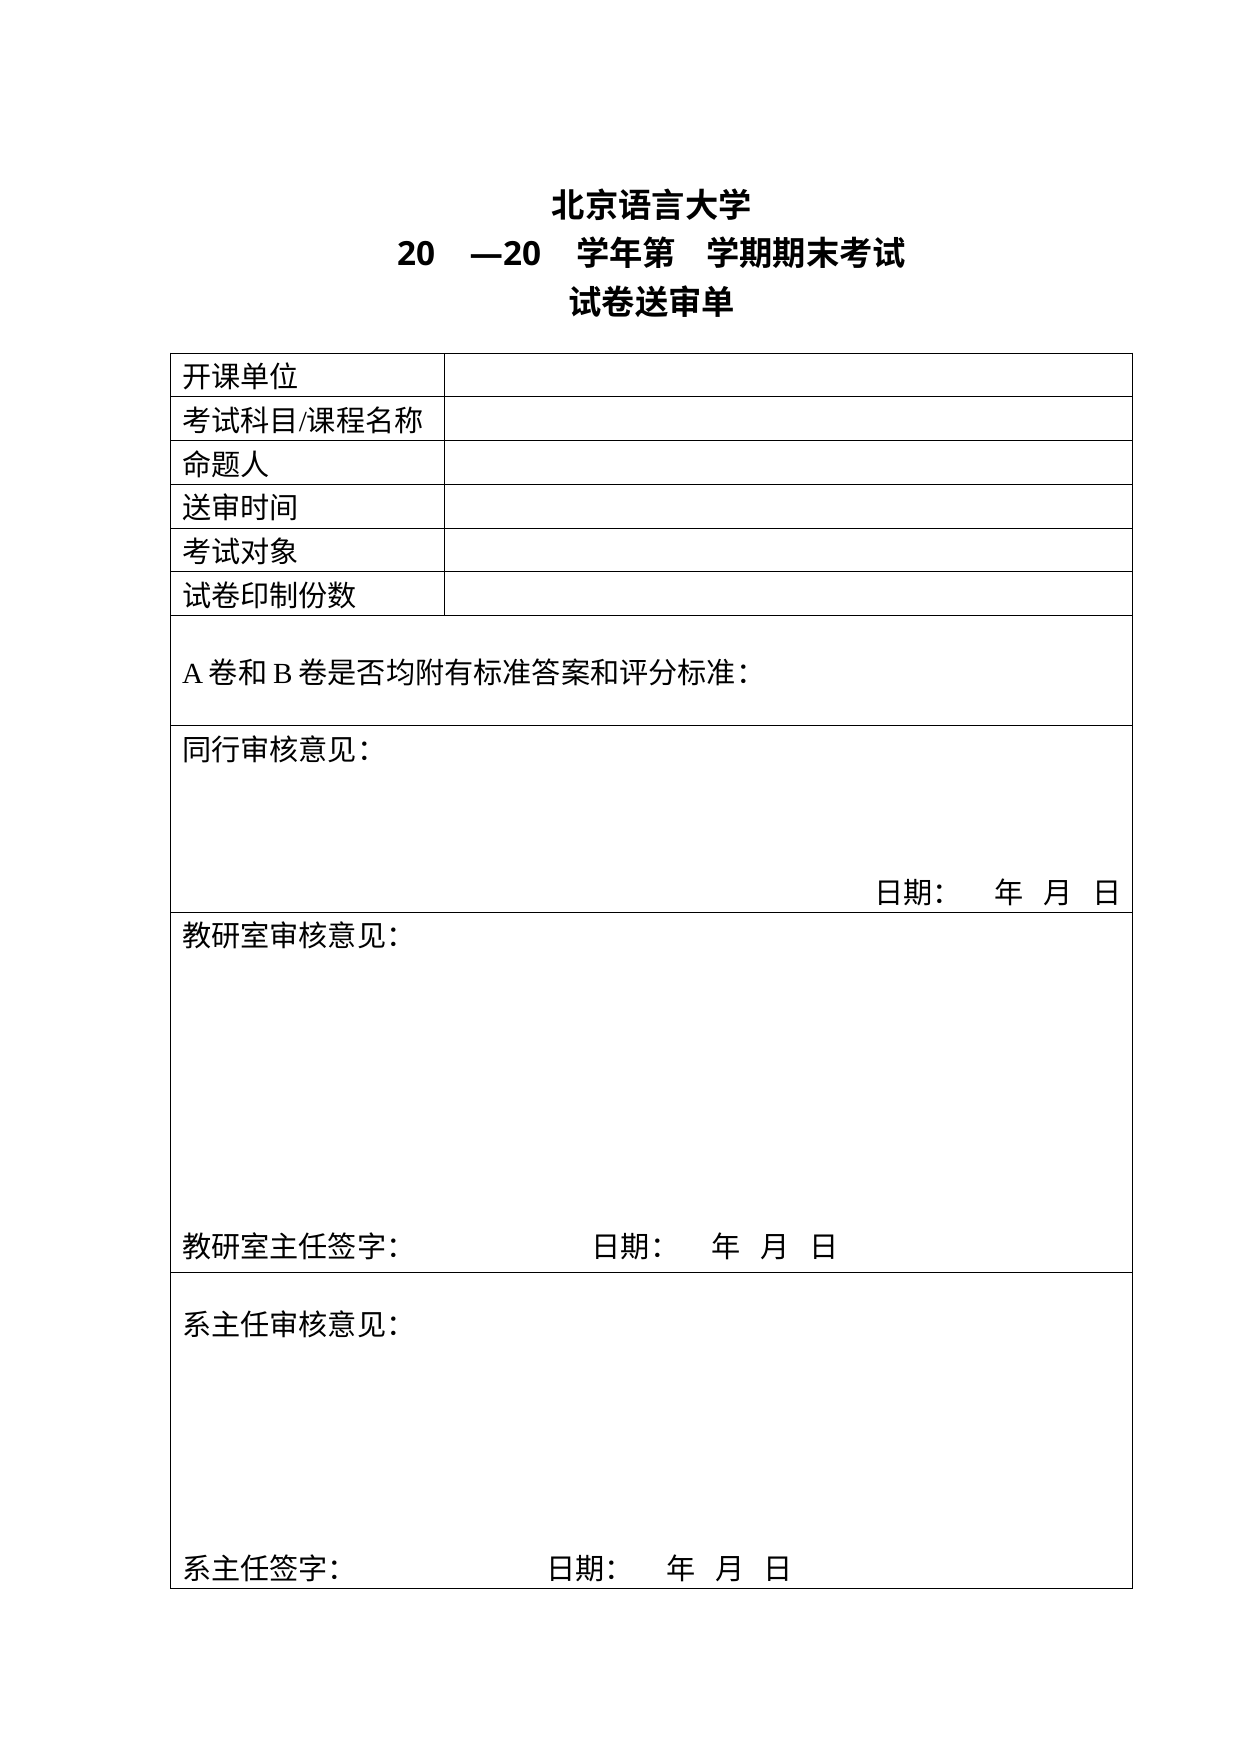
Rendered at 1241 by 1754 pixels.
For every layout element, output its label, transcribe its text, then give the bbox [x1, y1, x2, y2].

table_cell 试卷印制份数 [171, 572, 444, 615]
text 20 —20 学年第 学期期末考试 [187, 227, 1116, 275]
table_cell A卷和B卷是否均附有标准答案和评分标准： [171, 616, 1132, 725]
table_cell 送审时间 [171, 485, 444, 527]
table_cell 教研室审核意见： 教研室主任签字： 日期： 年 月 日 [171, 913, 1132, 1272]
table_cell [445, 572, 1132, 615]
text 试卷送审单 [187, 275, 1116, 324]
table_header [445, 354, 1132, 396]
table_cell [445, 397, 1132, 440]
table_cell 考试对象 [171, 529, 444, 571]
table_cell 同行审核意见： 日期： 年 月 日 [171, 726, 1132, 912]
table_cell [445, 529, 1132, 571]
text 北京语言大学 [187, 179, 1116, 227]
table_cell [445, 441, 1132, 484]
table_cell 考试科目/课程名称 [171, 397, 444, 440]
table_cell 系主任审核意见： 系主任签字： 日期： 年 月 日 [171, 1273, 1132, 1588]
table_header 开课单位 [171, 354, 444, 396]
table_cell 命题人 [171, 441, 444, 484]
table_cell [445, 485, 1132, 527]
